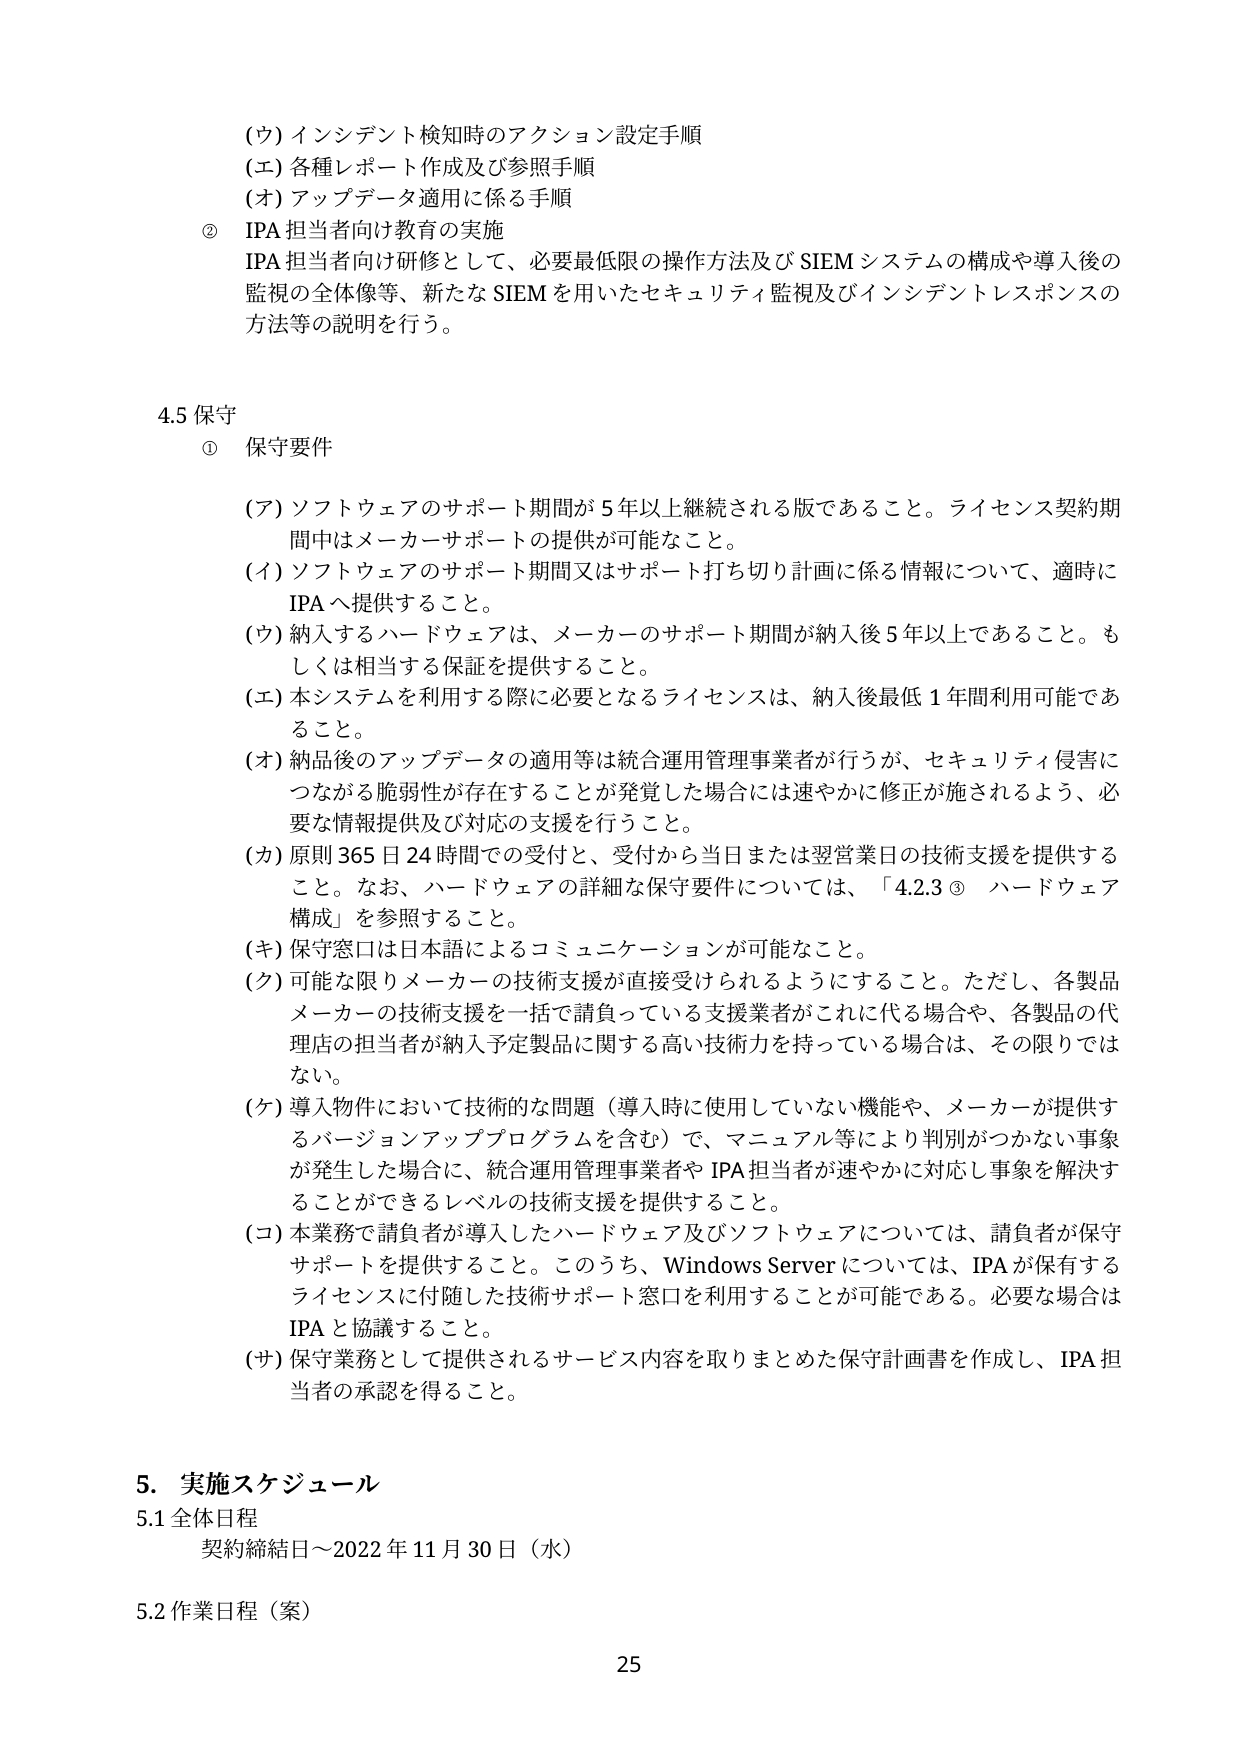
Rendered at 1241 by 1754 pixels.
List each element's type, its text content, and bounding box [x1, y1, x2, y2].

list IPA担当者向け教育の実施 [201, 213, 1122, 244]
list 保守業務として提供されるサービス内容を取りまとめた保守計画書を作成し、IPA担当者の承認を得ること。 [245, 1342, 1122, 1405]
list 保守窓口は日本語によるコミュニケーションが可能なこと。 [245, 933, 1122, 964]
list 各種レポート作成及び参照手順 [245, 150, 1122, 181]
list インシデント検知時のアクション設定手順 [245, 118, 1122, 150]
list 可能な限りメーカーの技術支援が直接受けられるようにすること。ただし、各製品メーカーの技術支援を一括で請負っている支援業者がこれに代る場合や、各製品の代理店の担当者が納入予定製品に関する高い技術力を持っている場合は、その限りではない。 [245, 964, 1122, 1090]
list 本システムを利用する際に必要となるライセンスは、納入後最低1年間利用可能であること。 [245, 681, 1122, 744]
list ソフトウェアのサポート期間が5年以上継続される版であること。ライセンス契約期間中はメーカーサポートの提供が可能なこと。 [245, 491, 1122, 554]
text 契約締結日～2022年11月30日（水） [136, 1533, 1122, 1564]
text 4.5 保守 [136, 398, 1122, 430]
list ソフトウェアのサポート期間又はサポート打ち切り計画に係る情報について、適時にIPAへ提供すること。 [245, 554, 1122, 618]
list 本業務で請負者が導入したハードウェア及びソフトウェアについては、請負者が保守サポートを提供すること。このうち、Windows Serverについては、IPAが保有するライセンスに付随した技術サポート窓口を利用することが可能である。必要な場合は、IPAと協議すること。 [245, 1216, 1122, 1342]
list 納入するハードウェアは、メーカーのサポート期間が納入後5年以上であること。もしくは相当する保証を提供すること。 [245, 618, 1122, 681]
list 導入物件において技術的な問題（導入時に使用していない機能や、メーカーが提供するバージョンアッププログラムを含む）で、マニュアル等により判別がつかない事象が発生した場合に、統合運用管理事業者やIPA担当者が速やかに対応し事象を解決することができるレベルの技術支援を提供すること。 [245, 1090, 1122, 1216]
list 保守要件 [201, 430, 1122, 462]
list 納品後のアップデータの適用等は統合運用管理事業者が行うが、セキュリティ侵害につながる脆弱性が存在することが発覚した場合には速やかに修正が施されるよう、必要な情報提供及び対応の支援を行うこと。 [245, 744, 1122, 838]
list 原則365日24時間での受付と、受付から当日または翌営業日の技術支援を提供すること。なお、ハードウェアの詳細な保守要件については、「4.2.3 ③ ハードウェア構成」を参照すること。 [245, 838, 1122, 933]
list アップデータ適用に係る手順 [245, 181, 1122, 213]
text 5.1全体日程 [136, 1501, 1122, 1533]
text 5.2作業日程（案） [136, 1594, 1122, 1626]
subtitle 実施スケジュール [136, 1465, 1122, 1501]
list IPA担当者向け研修として、必要最低限の操作方法及びSIEMシステムの構成や導入後の監視の全体像等、新たなSIEMを用いたセキュリティ監視及びインシデントレスポンスの方法等の説明を行う。 [245, 244, 1122, 339]
